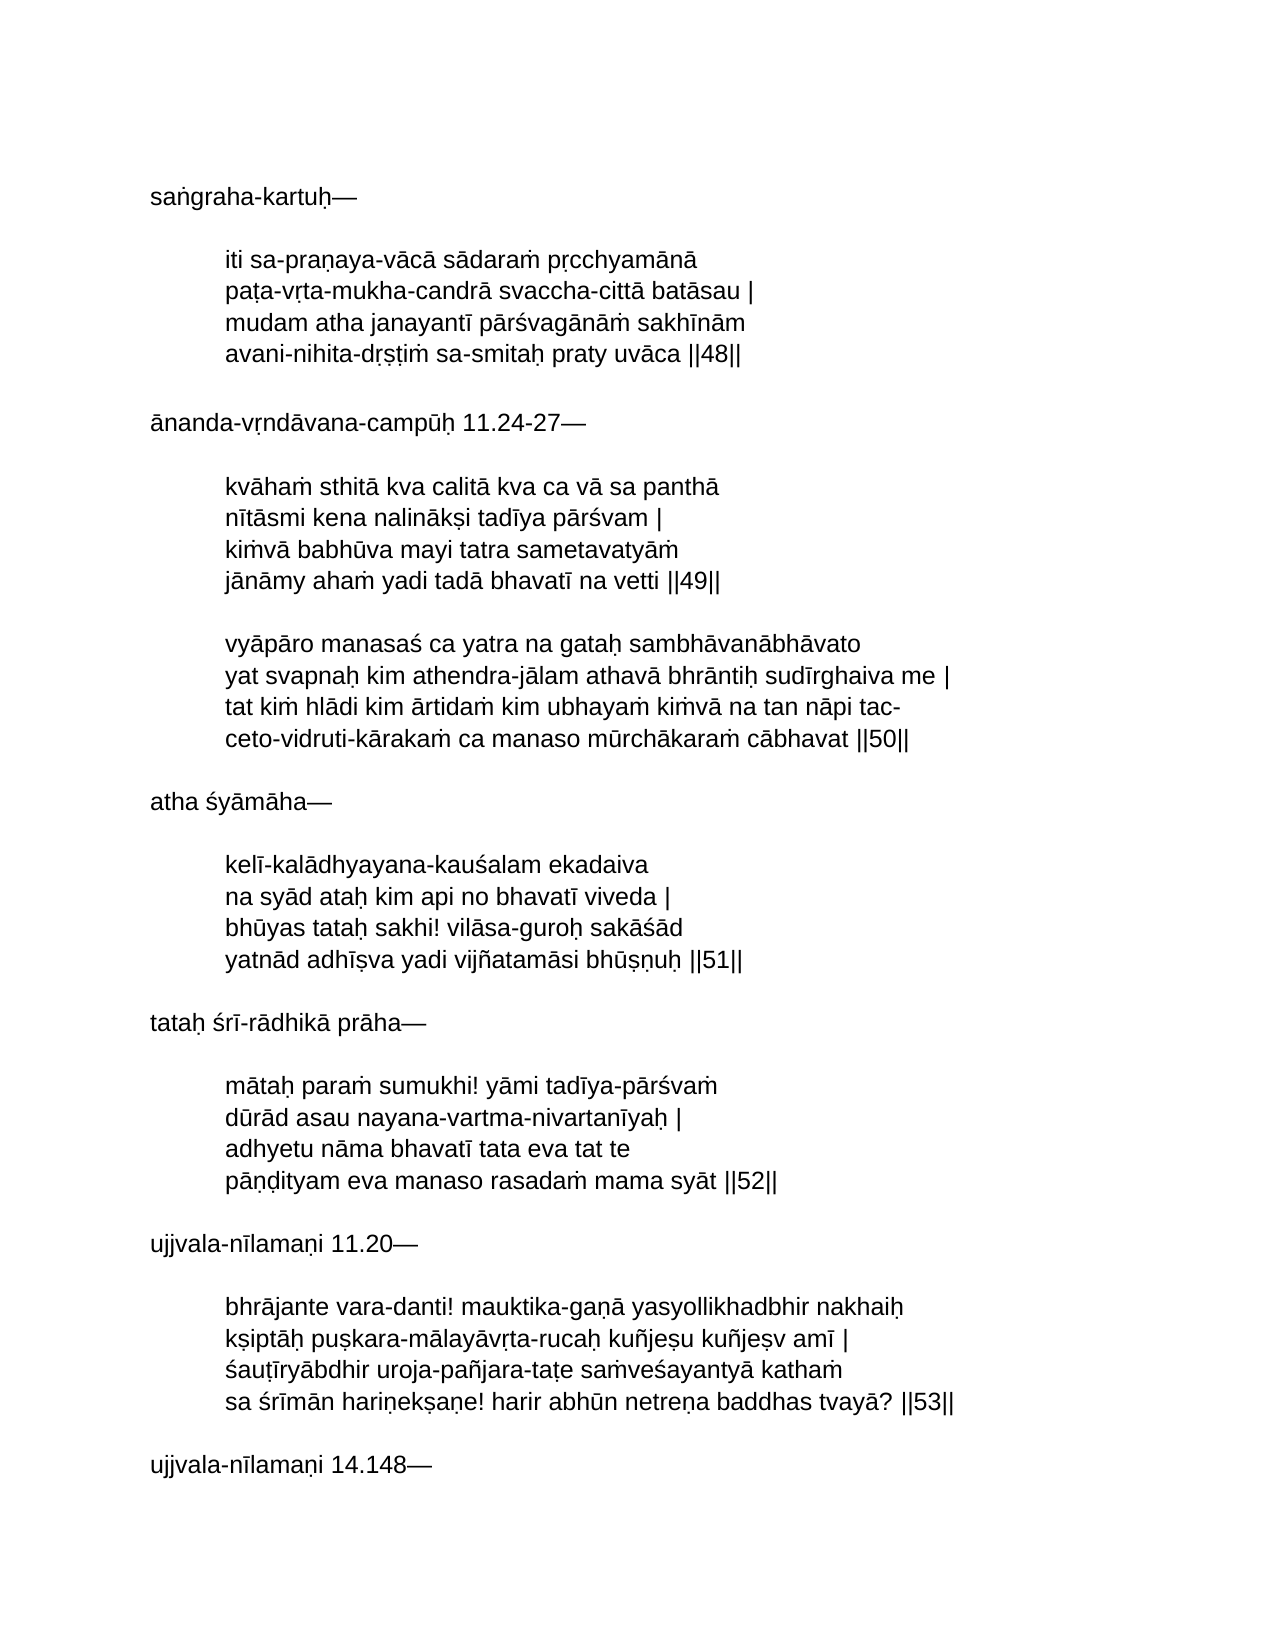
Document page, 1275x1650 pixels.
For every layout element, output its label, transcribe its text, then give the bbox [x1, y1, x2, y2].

text tataḥ śrī-rādhikā prāha— [150, 1008, 1125, 1037]
text adhyetu nāma bhavatī tata eva tat te [225, 1134, 1050, 1163]
text paṭa-vṛta-mukha-candrā svaccha-cittā batāsau | [225, 276, 1050, 305]
text mudam atha janayantī pārśvagānāṁ sakhīnām [225, 308, 1050, 337]
text bhūyas tataḥ sakhi! vilāsa-guroḥ sakāśād [225, 913, 1050, 942]
text atha śyāmāha— [150, 787, 1125, 816]
text vyāpāro manasaś ca yatra na gataḥ sambhāvanābhāvato [225, 629, 1050, 658]
text sa śrīmān hariṇekṣaṇe! harir abhūn netreṇa baddhas tvayā? ||53|| [225, 1387, 1050, 1416]
text jānāmy ahaṁ yadi tadā bhavatī na vetti ||49|| [225, 566, 1050, 595]
text kvāhaṁ sthitā kva calitā kva ca vā sa panthā [225, 471, 1050, 500]
text na syād ataḥ kim api no bhavatī viveda | [225, 882, 1050, 911]
text yatnād adhīṣva yadi vijñatamāsi bhūṣṇuḥ ||51|| [225, 945, 1050, 974]
text iti sa-praṇaya-vācā sādaraṁ pṛcchyamānā [225, 245, 1050, 273]
text ujjvala-nīlamaṇi 14.148— [150, 1450, 1125, 1479]
text ceto-vidruti-kārakaṁ ca manaso mūrchākaraṁ cābhavat ||50|| [225, 724, 1050, 753]
text pāṇḍityam eva manaso rasadaṁ mama syāt ||52|| [225, 1166, 1050, 1194]
text kṣiptāḥ puṣkara-mālayāvṛta-rucaḥ kuñjeṣu kuñjeṣv amī | [225, 1324, 1050, 1352]
text mātaḥ paraṁ sumukhi! yāmi tadīya-pārśvaṁ [225, 1071, 1050, 1100]
text avani-nihita-dṛṣṭiṁ sa-smitaḥ praty uvāca ||48|| [225, 339, 1050, 368]
text saṅgraha-kartuḥ— [150, 182, 1125, 210]
text śauṭīryābdhir uroja-pañjara-taṭe saṁveśayantyā kathaṁ [225, 1355, 1050, 1384]
text nītāsmi kena nalinākṣi tadīya pārśvam | [225, 503, 1050, 532]
text dūrād asau nayana-vartma-nivartanīyaḥ | [225, 1103, 1050, 1131]
text kiṁvā babhūva mayi tatra sametavatyāṁ [225, 534, 1050, 563]
text yat svapnaḥ kim athendra-jālam athavā bhrāntiḥ sudīrghaiva me | [225, 661, 1050, 689]
text ujjvala-nīlamaṇi 11.20— [150, 1229, 1125, 1258]
text bhrājante vara-danti! mauktika-gaṇā yasyollikhadbhir nakhaiḥ [225, 1292, 1050, 1321]
text kelī-kalādhyayana-kauśalam ekadaiva [225, 850, 1050, 879]
text tat kiṁ hlādi kim ārtidaṁ kim ubhayaṁ kiṁvā na tan nāpi tac- [225, 692, 1050, 721]
text ānanda-vṛndāvana-campūḥ 11.24-27— [150, 408, 1125, 437]
